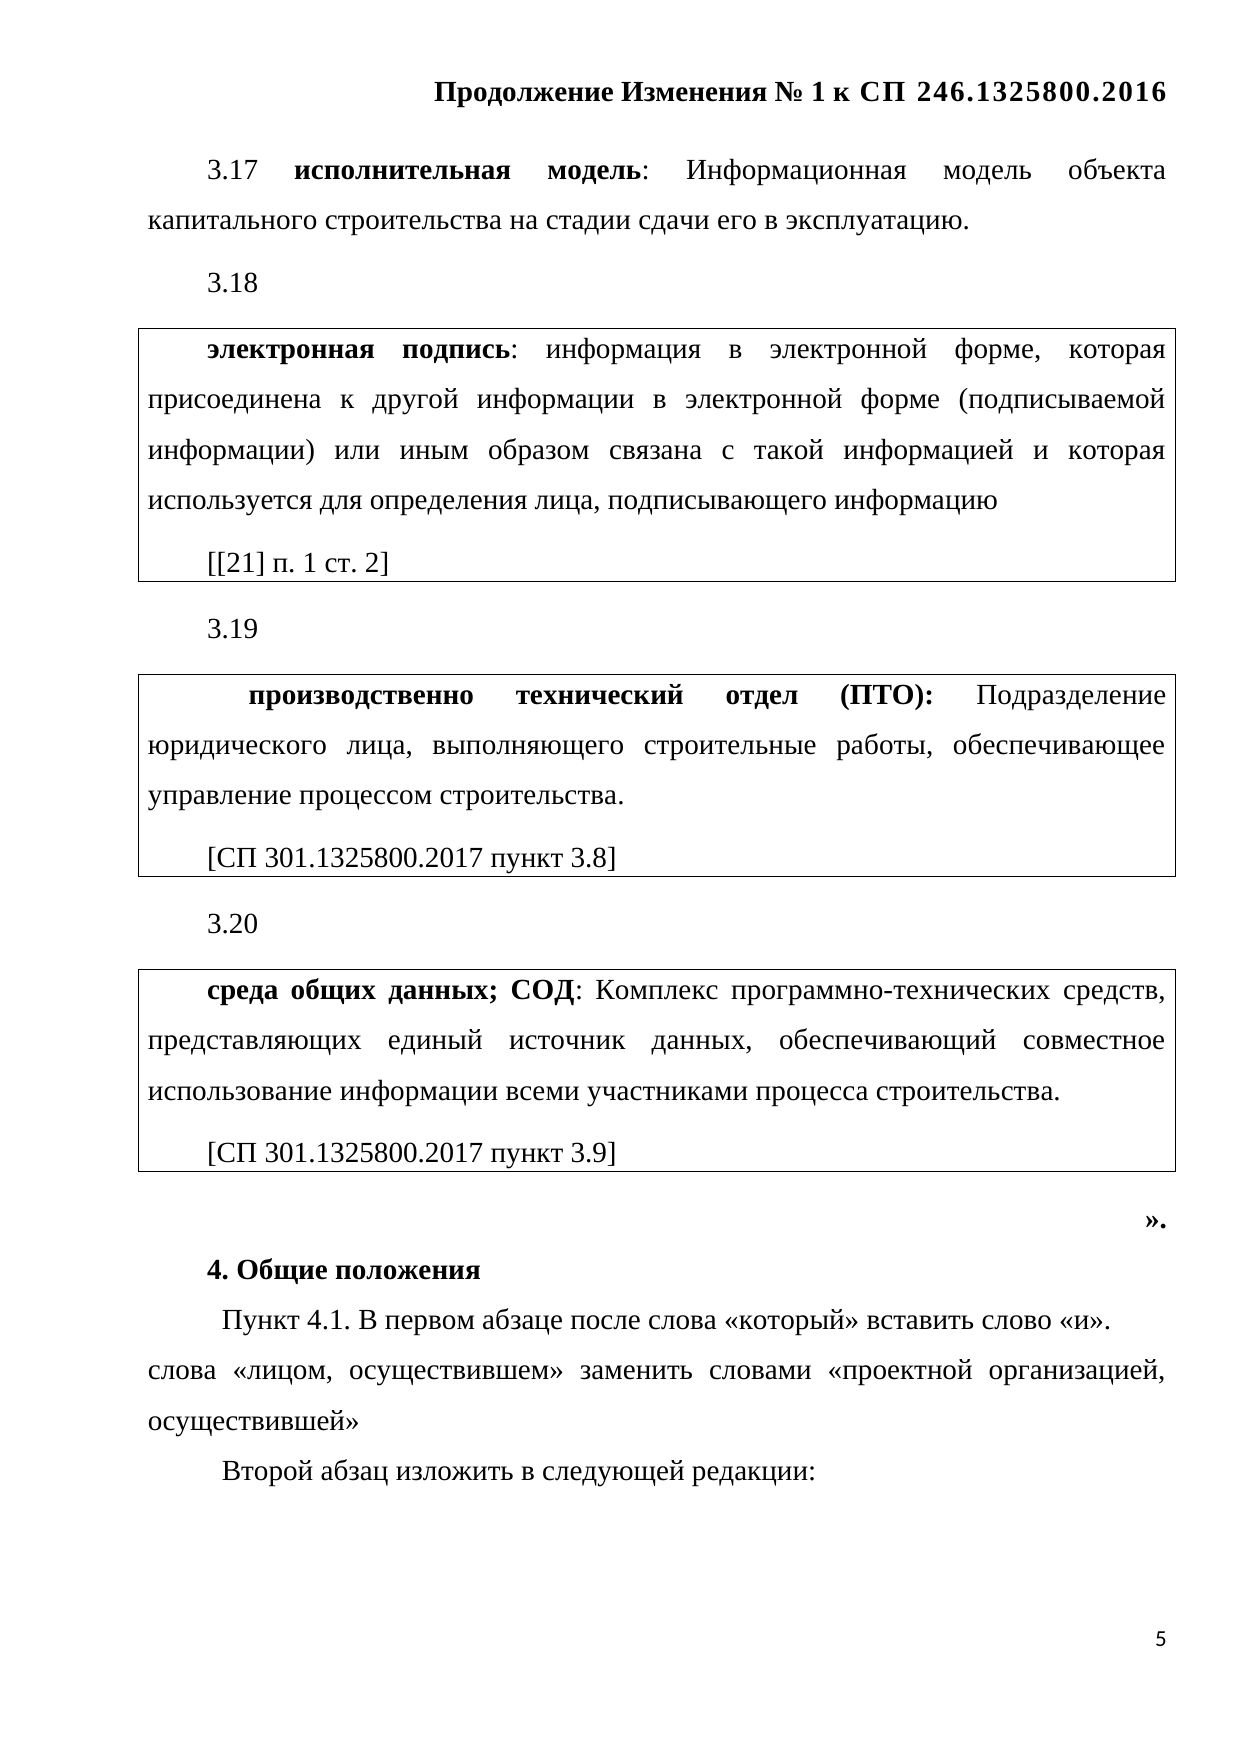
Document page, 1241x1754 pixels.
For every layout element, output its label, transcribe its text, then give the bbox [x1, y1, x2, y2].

text 3.17 исполнительная модель: Информационная модель объекта капитального строительства на стадии сдачи его в эксплуатацию. [148, 152, 1167, 236]
text [[21] п. 1 ст. 2] [139, 542, 1175, 581]
text [СП 301.1325800.2017 пункт 3.9] [139, 1132, 1175, 1171]
text [СП 301.1325800.2017 пункт 3.8] [139, 837, 1175, 876]
text Второй абзац изложить в следующей редакции: [148, 1453, 1167, 1487]
text производственно технический отдел (ПТО): Подразделение юридического лица, выполняющего строительные работы, обеспечивающее управление процессом строительства. [139, 675, 1175, 811]
text слова «лицом, осуществившем» заменить словами «проектной организацией, осуществившей» [148, 1352, 1167, 1436]
text ». [148, 1201, 1167, 1235]
text 3.19 [148, 611, 1167, 644]
text среда общих данных; СОД: Комплекс программно-технических средств, представляющих единый источник данных, обеспечивающий совместное использование информации всеми участниками процесса строительства. [139, 970, 1175, 1106]
text 3.20 [148, 906, 1167, 940]
text 4. Общие положения [148, 1252, 1167, 1285]
text 3.18 [148, 265, 1167, 299]
text Пункт 4.1. В первом абзаце после слова «который» вставить слово «и». [148, 1302, 1167, 1336]
text электронная подпись: информация в электронной форме, которая присоединена к другой информации в электронной форме (подписываемой информации) или иным образом связана с такой информацией и которая используется для определения лица, подписывающего информацию [139, 329, 1175, 516]
